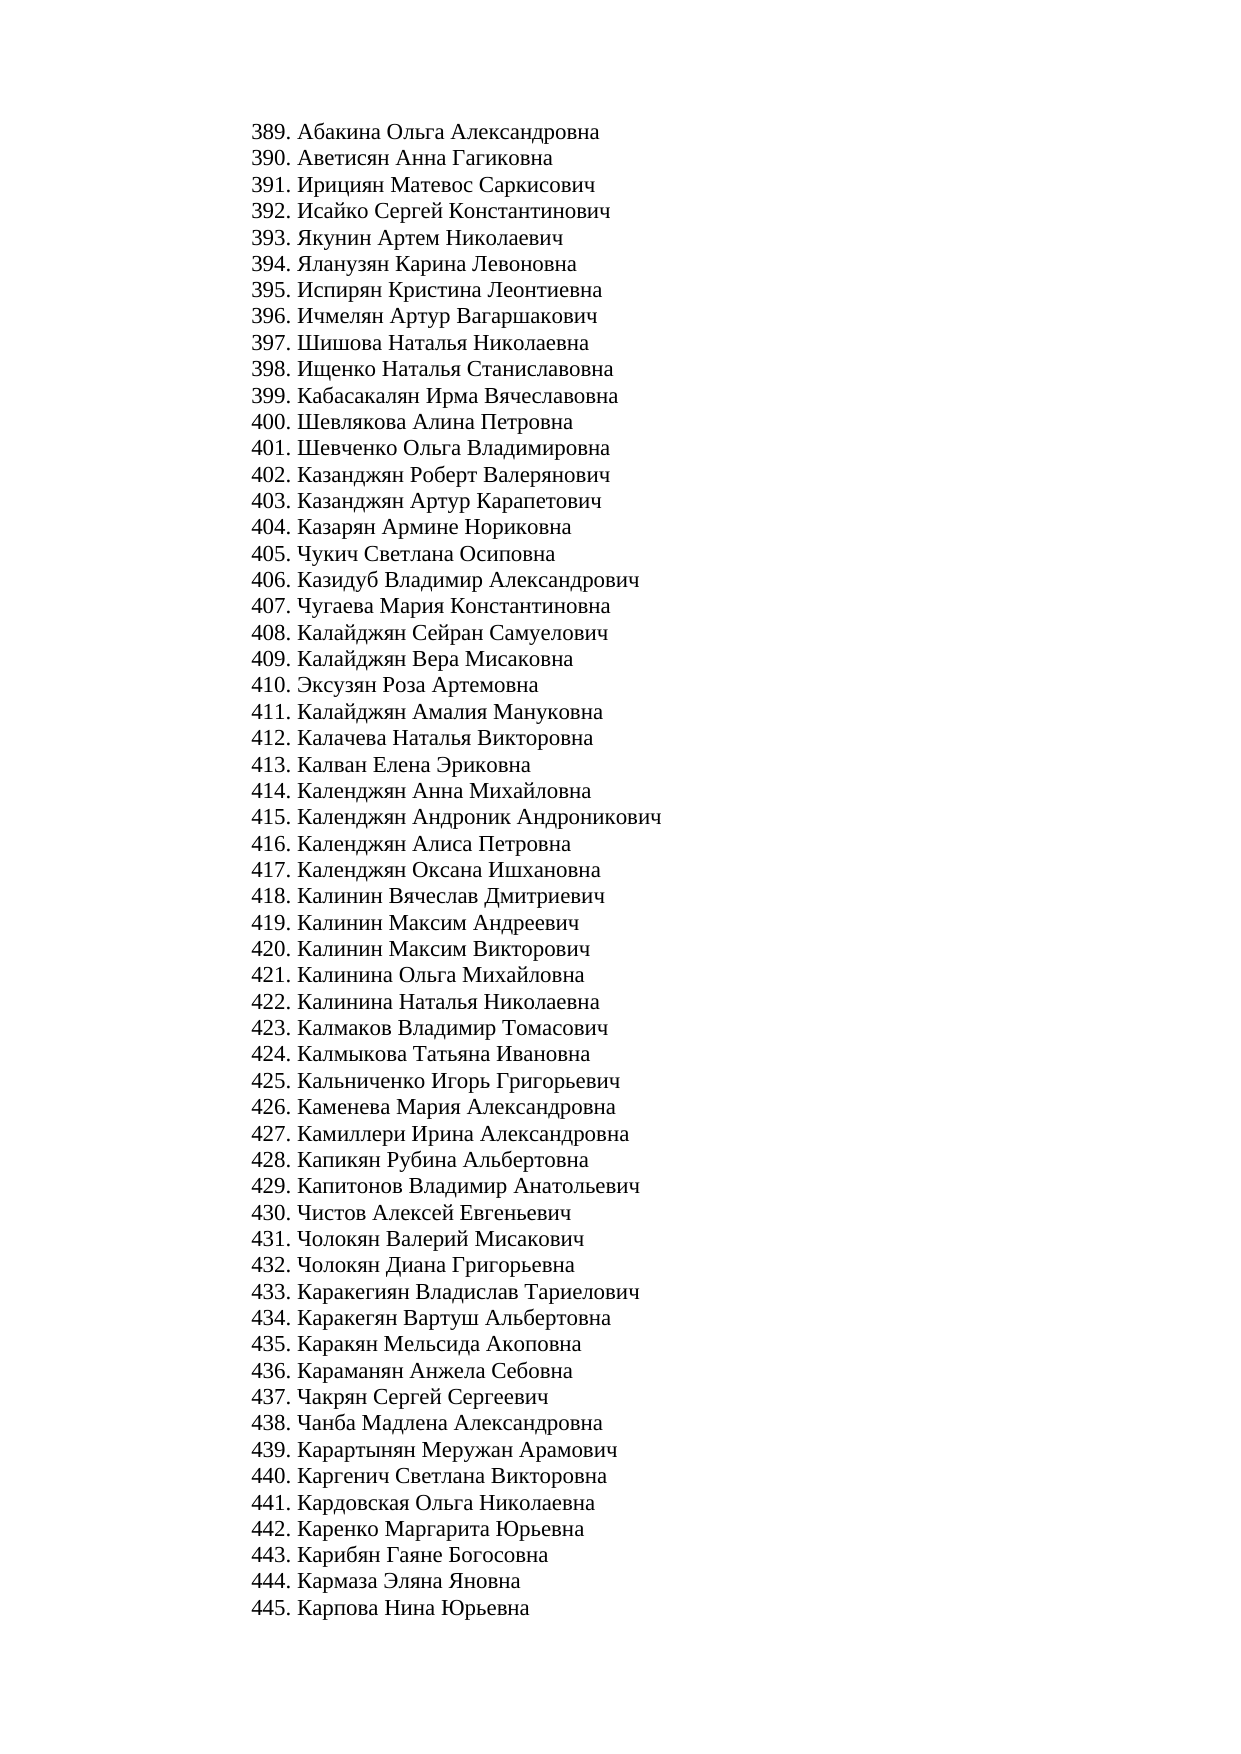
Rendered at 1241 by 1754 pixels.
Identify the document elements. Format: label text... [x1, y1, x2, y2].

list Каренко Маргарита Юрьевна [251, 1515, 1152, 1541]
list Эксузян Роза Артемовна [251, 672, 1152, 698]
list Калмаков Владимир Томасович [251, 1014, 1152, 1041]
list Калинин Максим Андреевич [251, 909, 1152, 935]
list Чолокян Диана Григорьевна [251, 1251, 1152, 1278]
list Каргенич Светлана Викторовна [251, 1462, 1152, 1488]
list Калинина Ольга Михайловна [251, 961, 1152, 988]
list Ирициян Матевос Саркисович [251, 171, 1152, 197]
list Календжян Андроник Андроникович [251, 803, 1152, 830]
list Ищенко Наталья Станиславовна [251, 355, 1152, 382]
list Казидуб Владимир Александрович [251, 566, 1152, 592]
list Ичмелян Артур Вагаршакович [251, 303, 1152, 329]
list Калинин Вячеслав Дмитриевич [251, 882, 1152, 909]
list Абакина Ольга Александровна [251, 118, 1152, 144]
list Яланузян Карина Левоновна [251, 250, 1152, 276]
list Чистов Алексей Евгеньевич [251, 1199, 1152, 1225]
list Калачева Наталья Викторовна [251, 724, 1152, 751]
list Калайджян Амалия Мануковна [251, 698, 1152, 724]
list Чолокян Валерий Мисакович [251, 1225, 1152, 1251]
list Карибян Гаяне Богосовна [251, 1541, 1152, 1568]
list Капитонов Владимир Анатольевич [251, 1172, 1152, 1199]
list Каменева Мария Александровна [251, 1093, 1152, 1119]
list Чукич Светлана Осиповна [251, 540, 1152, 566]
list Калинин Максим Викторович [251, 935, 1152, 961]
list Шишова Наталья Николаевна [251, 329, 1152, 355]
list Камиллери Ирина Александровна [251, 1119, 1152, 1146]
list Кармаза Эляна Яновна [251, 1568, 1152, 1594]
list Кальниченко Игорь Григорьевич [251, 1067, 1152, 1093]
list Исайко Сергей Константинович [251, 197, 1152, 223]
list Калинина Наталья Николаевна [251, 988, 1152, 1014]
list Каракян Мельсида Акоповна [251, 1330, 1152, 1357]
list Чанба Мадлена Александровна [251, 1409, 1152, 1436]
list Чакрян Сергей Сергеевич [251, 1383, 1152, 1409]
list Казарян Армине Нориковна [251, 513, 1152, 540]
list Каракегян Вартуш Альбертовна [251, 1304, 1152, 1330]
list Календжян Алиса Петровна [251, 830, 1152, 856]
list Караманян Анжела Себовна [251, 1357, 1152, 1383]
list Шевлякова Алина Петровна [251, 408, 1152, 434]
list Казанджян Артур Карапетович [251, 487, 1152, 513]
list Калайджян Вера Мисаковна [251, 645, 1152, 672]
list Калван Елена Эриковна [251, 751, 1152, 777]
list Калайджян Сейран Самуелович [251, 619, 1152, 645]
list Календжян Оксана Ишхановна [251, 856, 1152, 882]
list Якунин Артем Николаевич [251, 223, 1152, 250]
list Календжян Анна Михайловна [251, 777, 1152, 803]
list Карартынян Меружан Арамович [251, 1436, 1152, 1462]
list Шевченко Ольга Владимировна [251, 434, 1152, 461]
list Аветисян Анна Гагиковна [251, 144, 1152, 171]
list Капикян Рубина Альбертовна [251, 1146, 1152, 1172]
list Карпова Нина Юрьевна [251, 1594, 1152, 1620]
list Кардовская Ольга Николаевна [251, 1488, 1152, 1515]
list Испирян Кристина Леонтиевна [251, 276, 1152, 303]
list Кабасакалян Ирма Вячеславовна [251, 382, 1152, 408]
list Калмыкова Татьяна Ивановна [251, 1041, 1152, 1067]
list Каракегиян Владислав Тариелович [251, 1278, 1152, 1304]
list Казанджян Роберт Валерянович [251, 461, 1152, 487]
list Чугаева Мария Константиновна [251, 592, 1152, 619]
